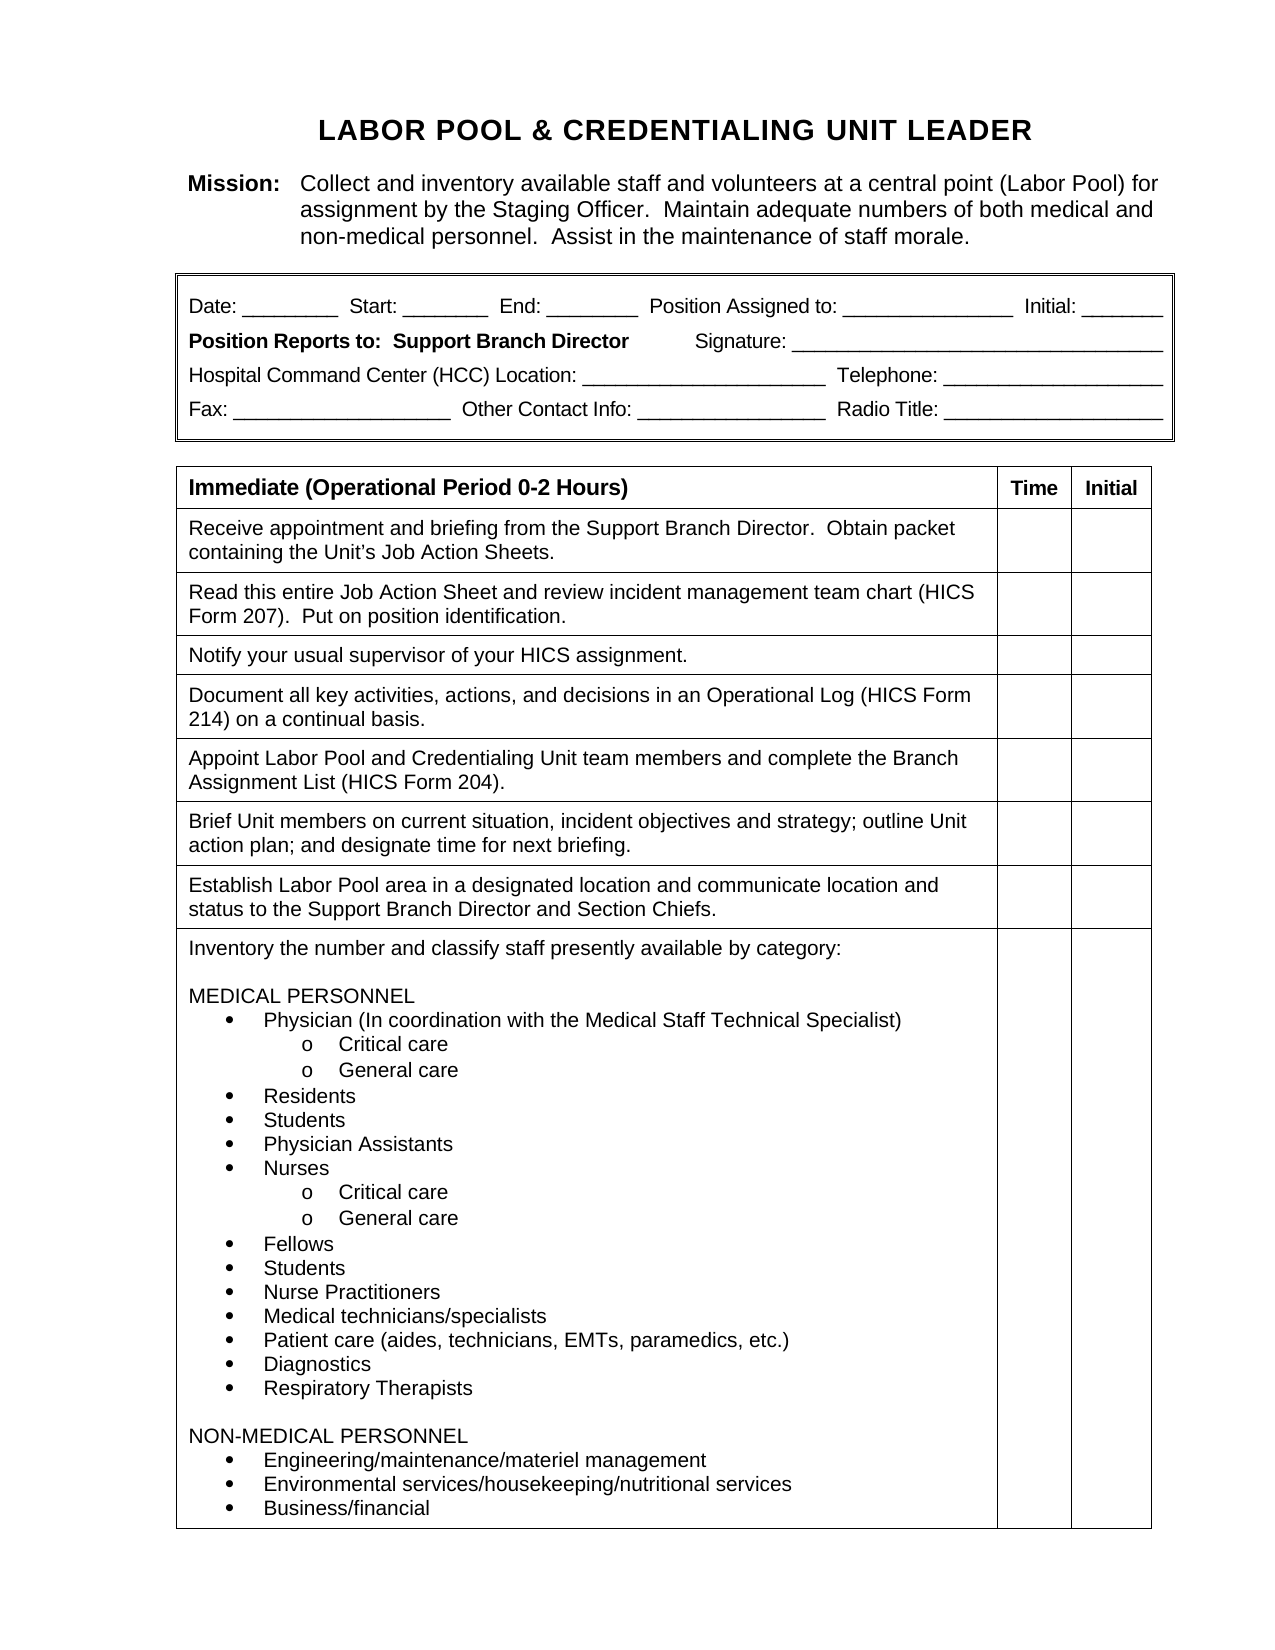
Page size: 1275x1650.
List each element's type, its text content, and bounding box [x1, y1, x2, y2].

text : Collect and inventory available staff and volunteers at a central point (Labor Pool) for assignment by the Staging Officer. Maintain adequate numbers of both medical and non-medical personnel. Assist in the maintenance of staff morale. [187, 170, 1162, 249]
table_header Date: Start: End: Position Assigned to: Initial: Position Reports to: Support Branch Director Signature: (HCC) Location: Telephone: Fax: Other Contact Info: Radio Title: [178, 276, 1172, 439]
table_cell [998, 866, 1071, 928]
table_cell [1072, 802, 1151, 865]
table_cell Notify your usual supervisor of your HICS assignment. [177, 636, 997, 674]
table_cell Establish Labor Pool area in a designated location and communicate location and status to the Support Branch Director and Section Chiefs. [177, 866, 997, 928]
table_cell [1072, 739, 1151, 801]
table_cell [1072, 675, 1151, 738]
table_cell [998, 675, 1071, 738]
table_cell [998, 636, 1071, 674]
table_cell Appoint Labor Pool and Credentialing Unit team members and complete the Branch Assignment List (HICS Form 204). [177, 739, 997, 801]
table_cell [998, 802, 1071, 865]
table_header Immediate (Operational Period 0-2 Hours) [177, 467, 997, 508]
table_cell Brief Unit members on current situation, incident objectives and strategy; outline Unit action plan; and designate time for next briefing. [177, 802, 997, 865]
table_cell [1072, 929, 1151, 1528]
table_cell Document all key activities, actions, and decisions in an Operational Log (HICS Form 214) on a continual basis. [177, 675, 997, 738]
table_cell [998, 739, 1071, 801]
table_cell [998, 573, 1071, 635]
table_cell [1072, 636, 1151, 674]
table_cell [1072, 509, 1151, 571]
table_cell [1072, 866, 1151, 928]
table_cell [998, 509, 1071, 571]
table_header Time [998, 467, 1071, 508]
table_header Initial [1072, 467, 1151, 508]
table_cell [177, 929, 997, 1528]
table_cell [1072, 573, 1151, 635]
table_cell Read this entire Job Action Sheet and review incident management team chart (HICS Form 207). Put on position identification. [177, 573, 997, 635]
table_cell [998, 929, 1071, 1528]
table_cell Receive appointment and briefing from the Support Branch Director. Obtain packet containing the Unit’s Job Action Sheets. [177, 509, 997, 571]
title Labor Pool & Credentialing UNIT LEADER [187, 112, 1162, 146]
